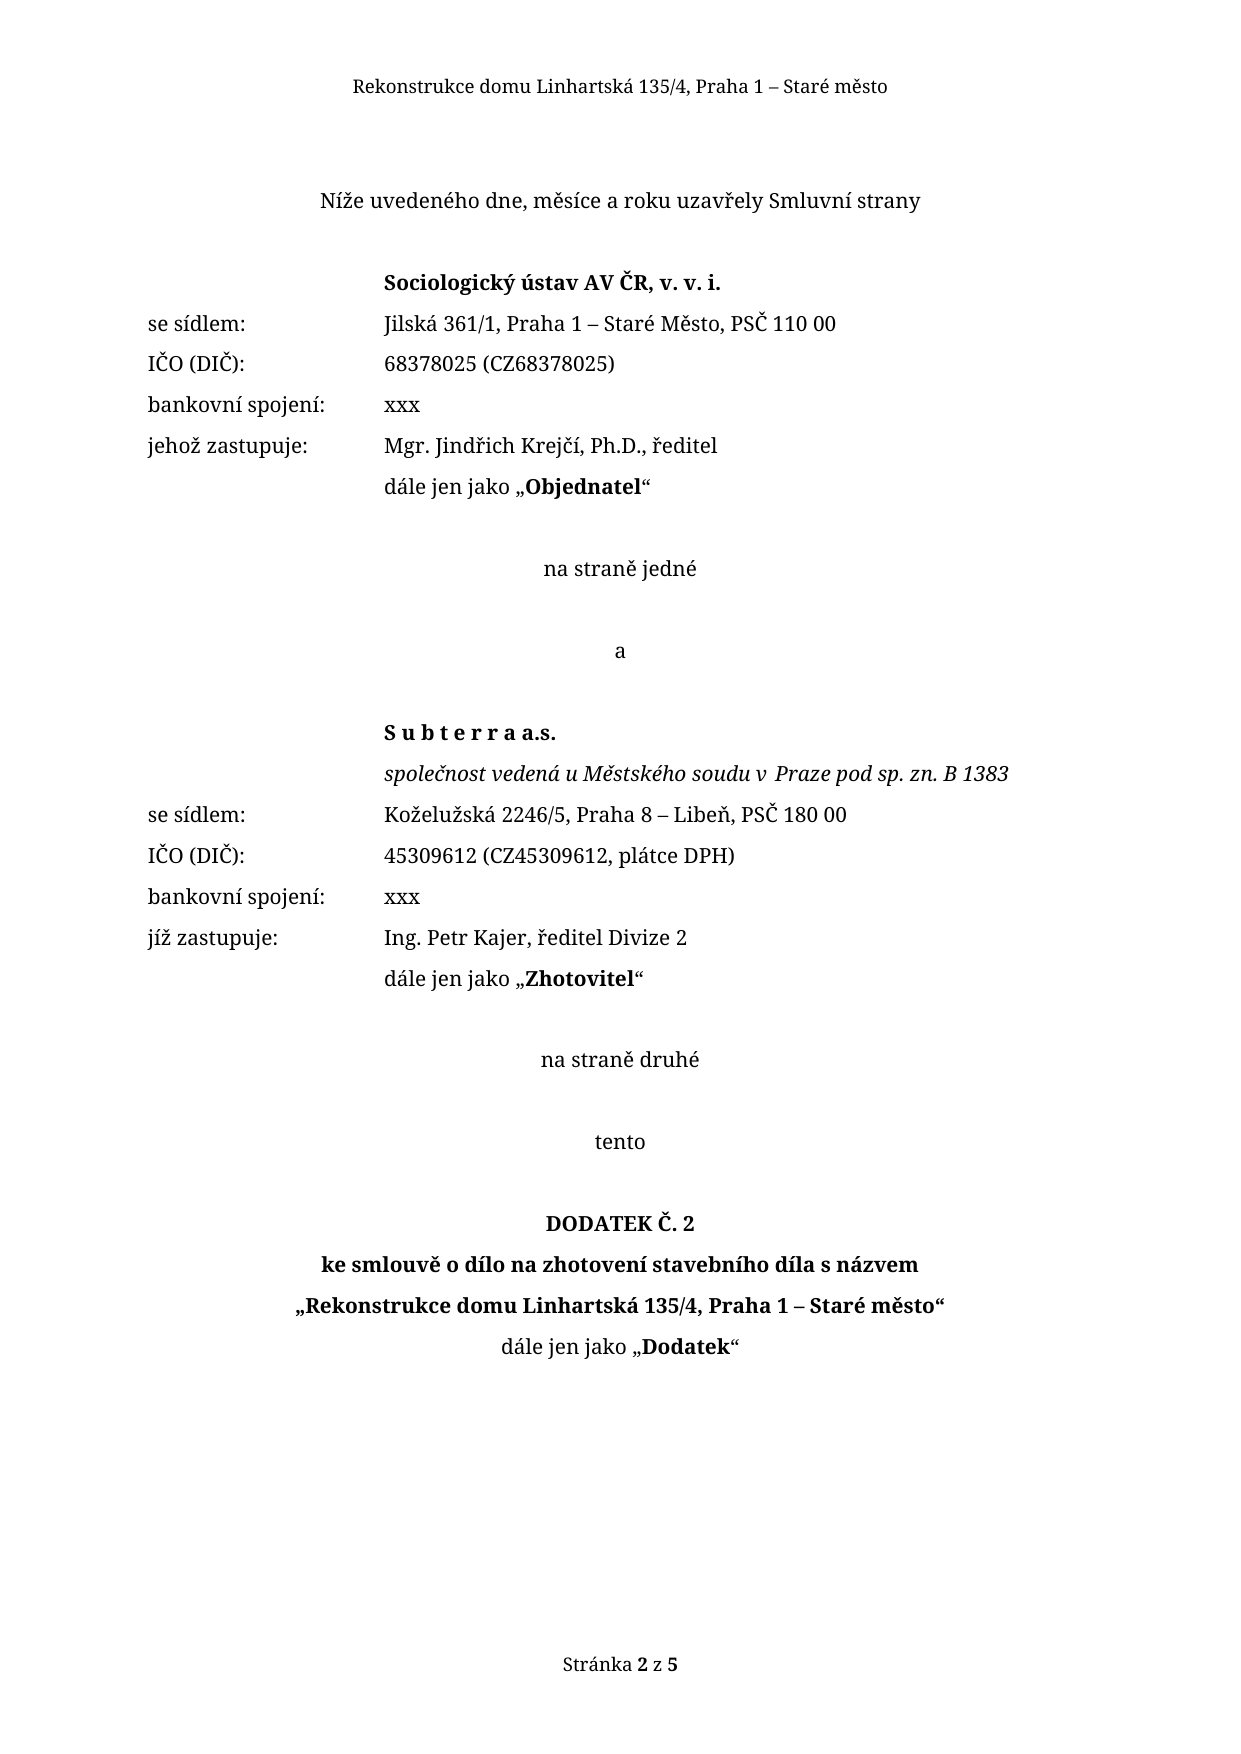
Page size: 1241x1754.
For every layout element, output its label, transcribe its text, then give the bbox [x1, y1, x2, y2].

text bankovní spojení: xxx [148, 882, 1093, 910]
text Sociologický ústav AV ČR, v. v. i. [384, 268, 1093, 296]
text dále jen jako „Dodatek“ [148, 1332, 1093, 1361]
text S u b t e r r a a.s. [384, 718, 1093, 746]
text dále jen jako „Zhotovitel“ [384, 964, 1093, 992]
text na straně druhé [148, 1046, 1093, 1074]
text jehož zastupuje: Mgr. Jindřich Krejčí, Ph.D., ředitel [148, 431, 1093, 460]
text se sídlem: Jilská 361/1, Praha 1 – Staré Město, PSČ 110 00 [148, 309, 1093, 337]
text jíž zastupuje: Ing. Petr Kajer, ředitel Divize 2 [148, 923, 1093, 951]
text Níže uvedeného dne, měsíce a roku uzavřely Smluvní strany [148, 186, 1093, 214]
text tento [148, 1127, 1093, 1156]
text společnost vedená u Městského soudu v Praze pod sp. zn. B 1383 [384, 759, 1093, 787]
text na straně jedné [148, 554, 1093, 583]
text a [148, 636, 1093, 664]
text IČO (DIČ): 45309612 (CZ45309612, plátce DPH) [148, 841, 1093, 869]
text bankovní spojení: xxx [148, 391, 1093, 419]
text se sídlem: Koželužská 2246/5, Praha 8 – Libeň, PSČ 180 00 [148, 800, 1093, 828]
text ke smlouvě o dílo na zhotovení stavebního díla s názvem [148, 1250, 1093, 1279]
text IČO (DIČ): 68378025 (CZ68378025) [148, 349, 1093, 378]
text dále jen jako „Objednatel“ [384, 472, 1093, 501]
text dodatek č. 2 [148, 1209, 1093, 1238]
text „Rekonstrukce domu Linhartská 135/4, Praha 1 – Staré město“ [148, 1291, 1093, 1319]
